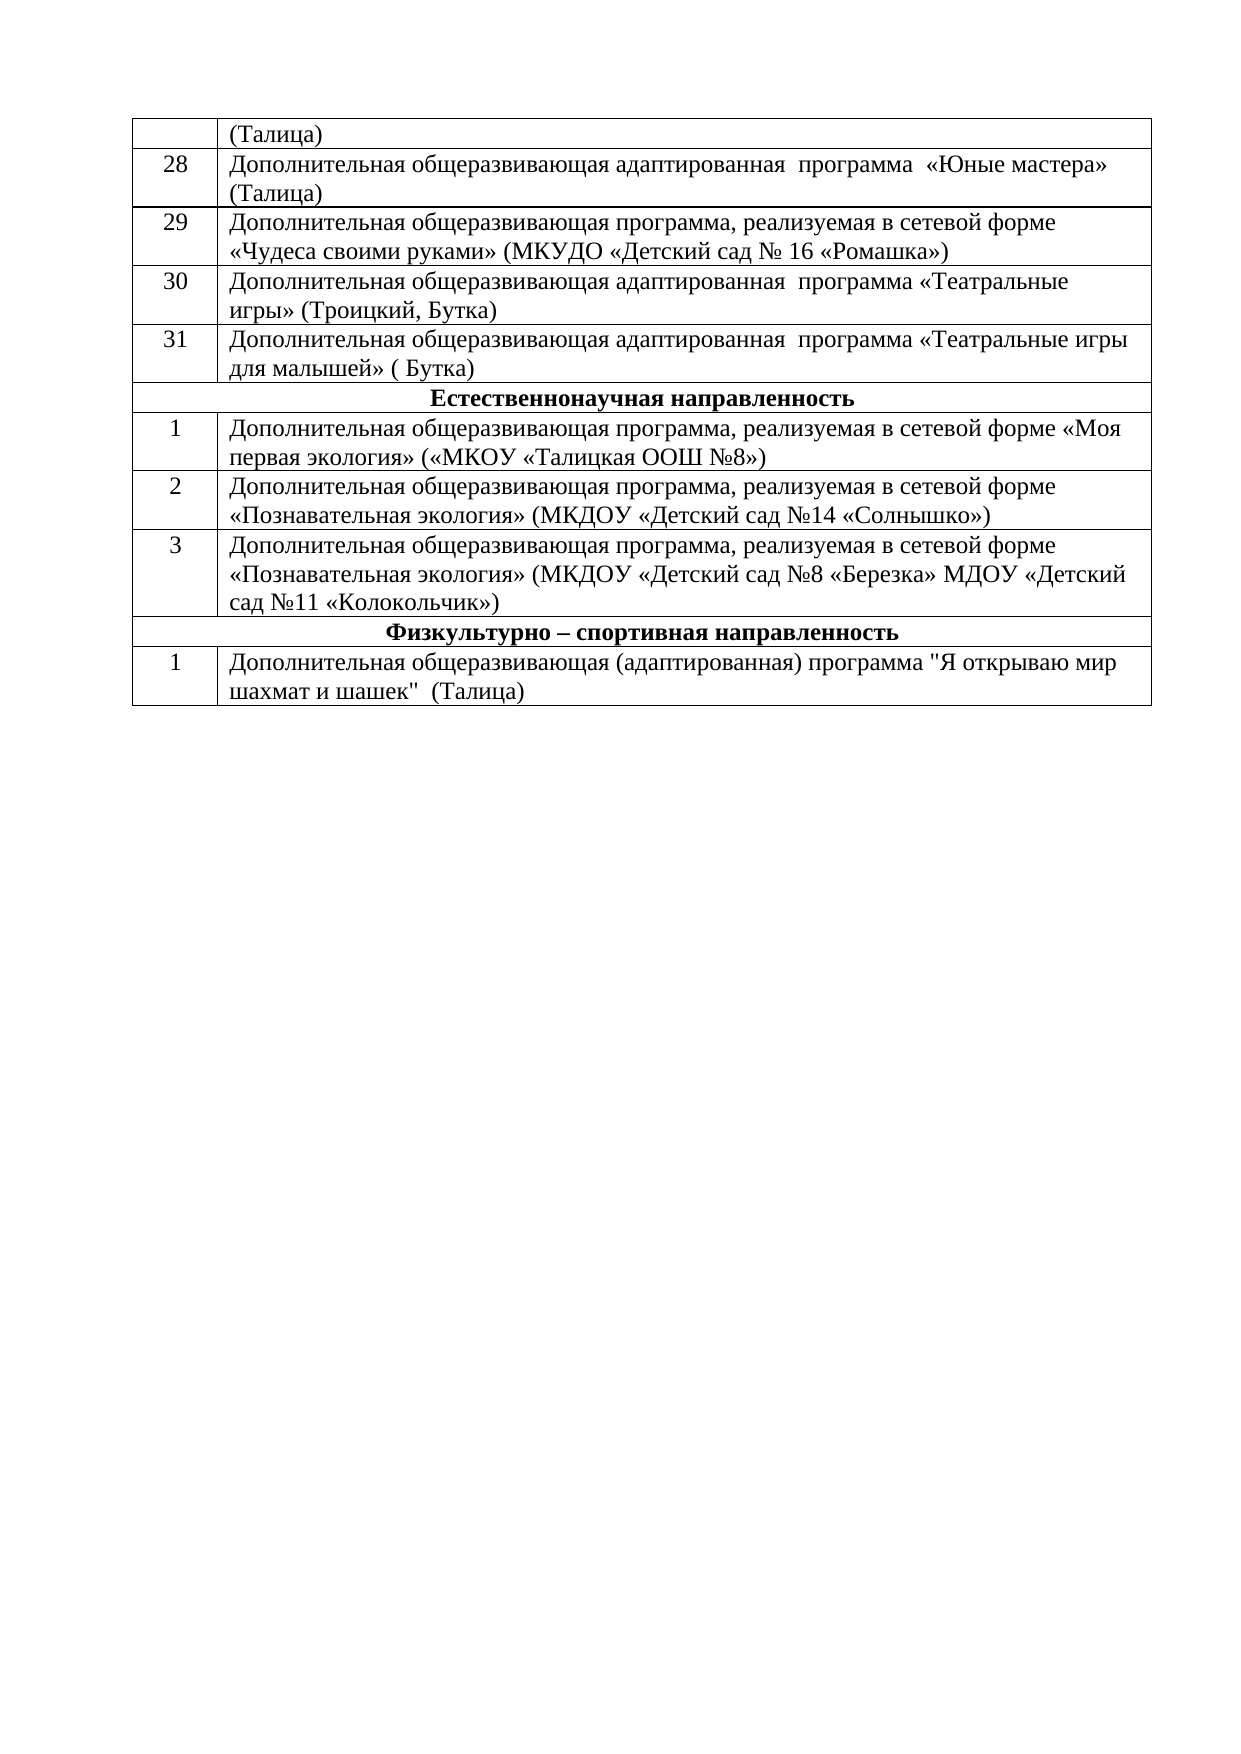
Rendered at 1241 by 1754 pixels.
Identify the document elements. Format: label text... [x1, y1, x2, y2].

table_cell 27 [133, 119, 217, 148]
table_cell 28 [133, 149, 217, 206]
table_cell Дополнительная общеразвивающая программа, реализуемая в сетевой форме «Моя первая экология» («МКОУ «Талицкая ООШ №8») [218, 413, 1151, 470]
table_cell 1 [133, 647, 217, 704]
table_cell Дополнительная общеразвивающая программа, реализуемая в сетевой форме «Познавательная экология» (МКДОУ «Детский сад №14 «Солнышко») [218, 471, 1151, 529]
table_cell 31 [133, 325, 217, 382]
table_cell Дополнительная общеразвивающая адаптированная программа «Юные мастера» (Талица) [218, 149, 1151, 206]
table_cell 1 [133, 413, 217, 470]
table_cell Дополнительная общеразвивающая адаптированная программа «Театральные игры для малышей» ( Бутка) [218, 325, 1151, 382]
table_cell 30 [133, 266, 217, 323]
table_cell Дополнительная общеразвивающая (адаптированная) программа "Я открываю мир шахмат и шашек" (Талица) [218, 647, 1151, 704]
table_cell Физкультурно – спортивная направленность [133, 617, 1151, 646]
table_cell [218, 119, 1151, 148]
table_cell Дополнительная общеразвивающая программа, реализуемая в сетевой форме «Познавательная экология» (МКДОУ «Детский сад №8 «Березка» МДОУ «Детский сад №11 «Колокольчик») [218, 530, 1151, 616]
table_cell Естественнонаучная направленность [133, 383, 1151, 412]
table_cell Дополнительная общеразвивающая программа, реализуемая в сетевой форме «Чудеса своими руками» (МКУДО «Детский сад № 16 «Ромашка») [218, 208, 1151, 265]
table_cell 29 [133, 208, 217, 265]
table_cell 3 [133, 530, 217, 616]
table_cell Дополнительная общеразвивающая адаптированная программа «Театральные игры» (Троицкий, Бутка) [218, 266, 1151, 323]
table_cell 2 [133, 471, 217, 529]
